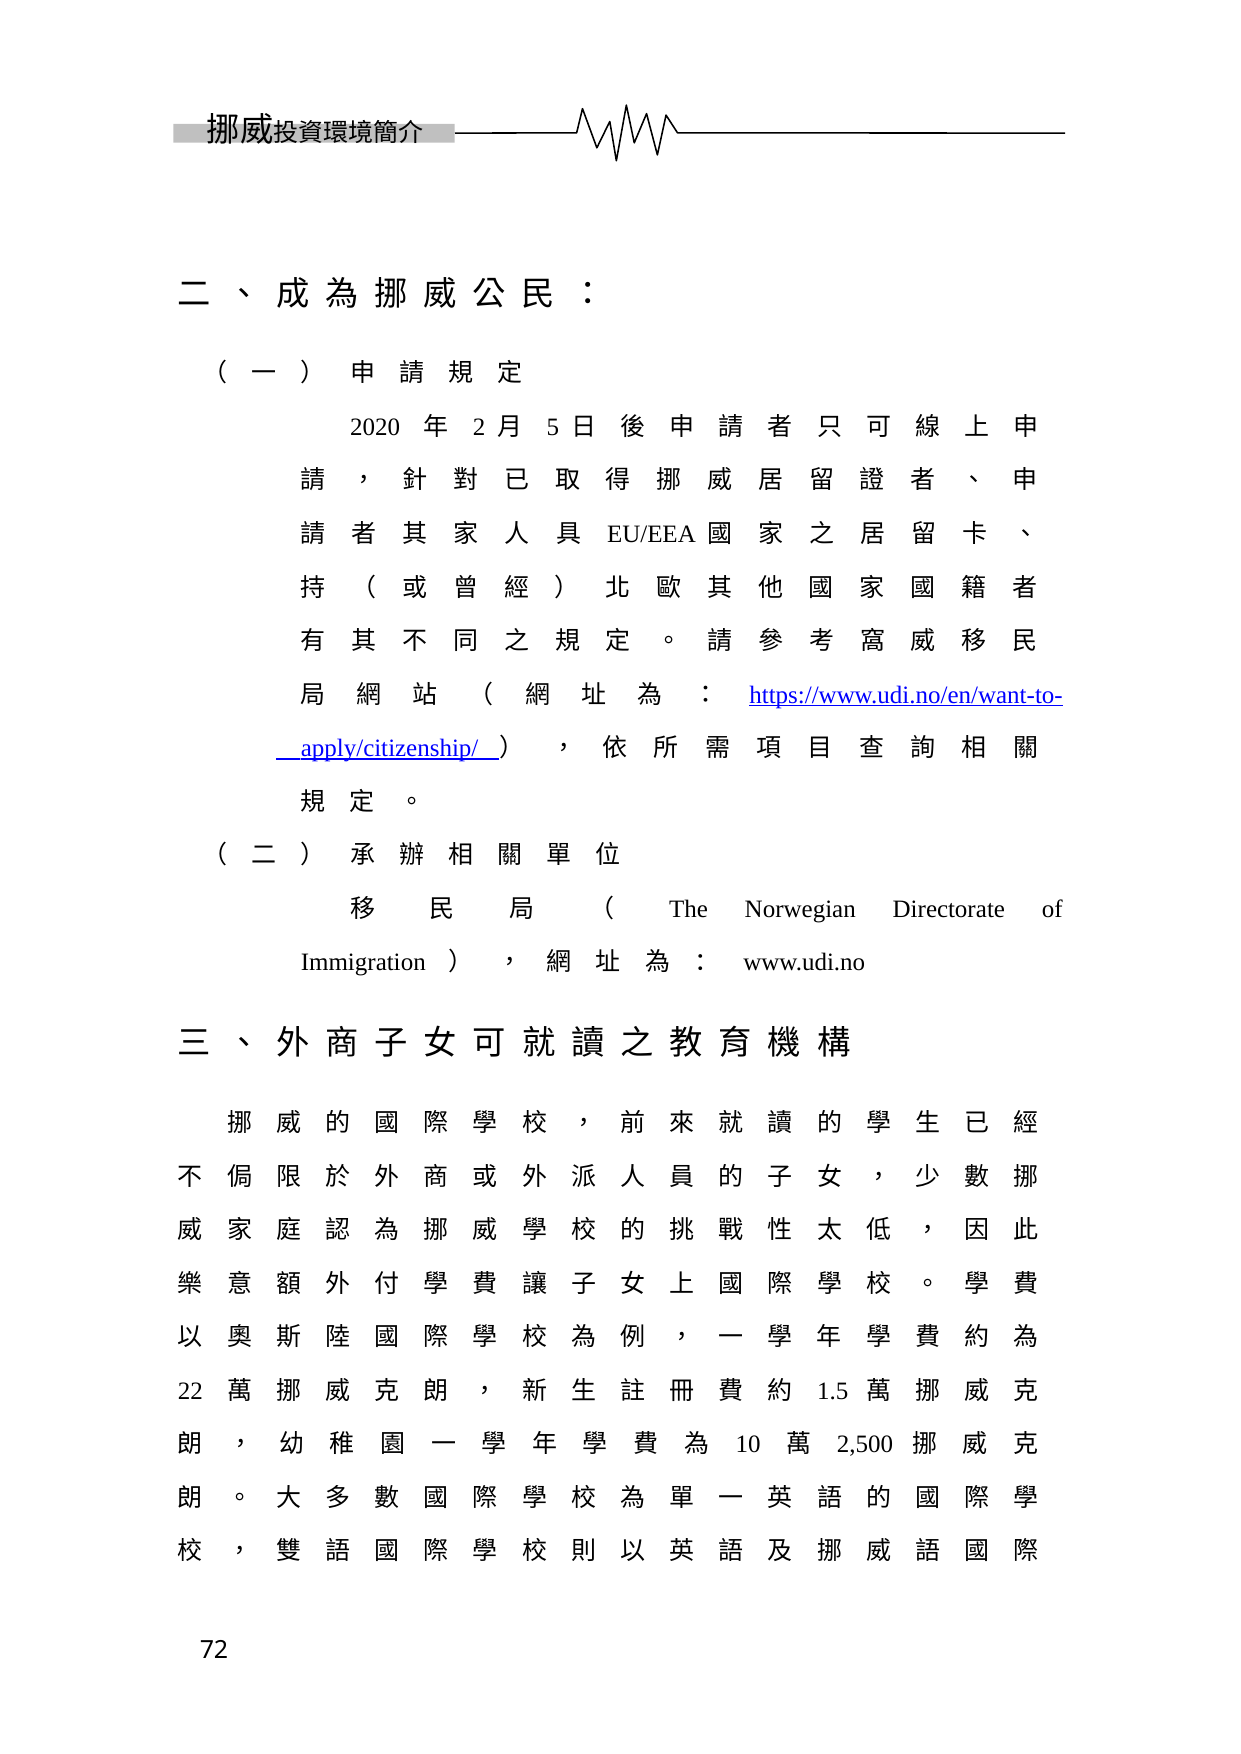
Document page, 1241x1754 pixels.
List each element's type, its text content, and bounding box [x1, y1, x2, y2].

text 移民局（The Norwegian Directorate of Immigration），網址為：www.udi.no [276, 880, 1063, 987]
text 二、成為挪威公民： [178, 264, 1063, 317]
text （二）承辦相關單位 [202, 826, 1063, 880]
text 2020年2月5日後申請者只可線上申請，針對已取得挪威居留證者、申請者其家人具EU/EEA國家之居留卡、持（或曾經）北歐其他國家國籍者有其不同之規定。請參考窩威移民局網站（網址為：https://www.udi.no/en/want-to-apply/citizenship/），依所需項目查詢相關規定。 [276, 398, 1063, 826]
text （一）申請規定 [202, 344, 1063, 398]
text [178, 1094, 1063, 1576]
text 三、外商子女可就讀之教育機構 [178, 1013, 1063, 1067]
